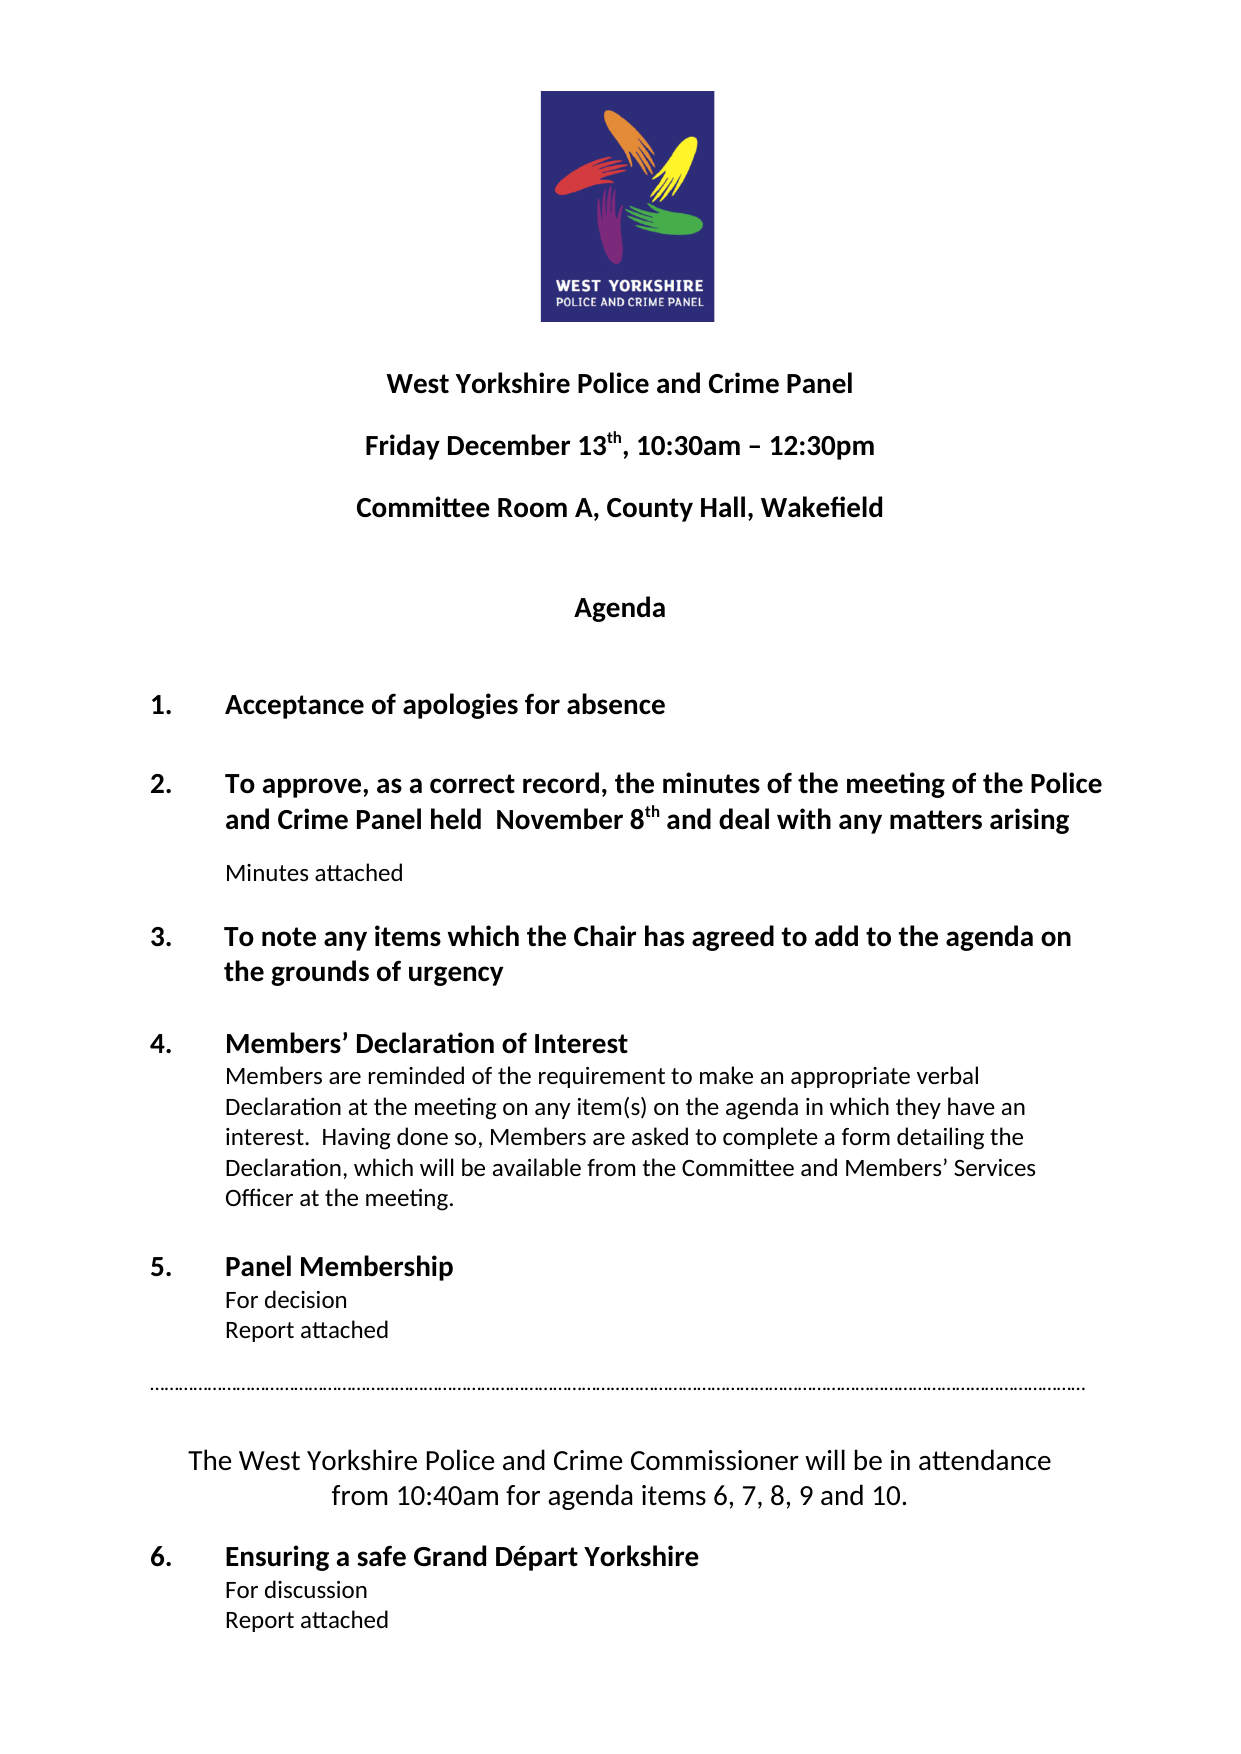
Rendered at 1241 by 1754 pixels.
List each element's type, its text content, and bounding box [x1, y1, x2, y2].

text from 10:40am for agenda items 6, 7, 8, 9 and 10. [150, 1477, 1090, 1513]
text Agenda [150, 589, 1090, 625]
text 5. Panel Membership [150, 1248, 1090, 1284]
text West Yorkshire Police and Crime Panel [150, 365, 1090, 401]
text 3. To note any items which the Chair has agreed to add to the agenda on the grounds of urgency [150, 918, 1090, 989]
text 4. Members’ Declaration of Interest [150, 1025, 1090, 1060]
text …………………………………………………………………………………………………………………………………………………………………………… [150, 1371, 1090, 1396]
text For decision [150, 1284, 1090, 1315]
text Report attached [150, 1315, 1090, 1345]
text 2. To approve, as a correct record, the minutes of the meeting of the Police and Crime Panel held November 8th and deal with any matters arising [150, 765, 1110, 857]
text The West Yorkshire Police and Crime Commissioner will be in attendance [150, 1442, 1090, 1477]
list Acceptance of apologies for absence [150, 686, 1090, 721]
text Minutes attached [225, 857, 1090, 887]
text Friday December 13th, 10:30am – 12:30pm [150, 427, 1090, 463]
text Report attached [150, 1605, 1139, 1635]
text Members are reminded of the requirement to make an appropriate verbal Declaration at the meeting on any item(s) on the agenda in which they have an interest. Having done so, Members are asked to complete a form detailing the Declaration, which will be available from the Committee and Members’ Services Officer at the meeting. [150, 1060, 1090, 1213]
text Committee Room A, County Hall, Wakefield [150, 489, 1090, 524]
picture [539, 91, 715, 320]
text For discussion [225, 1574, 1139, 1605]
text 6. Ensuring a safe Grand Départ Yorkshire [150, 1538, 1139, 1574]
